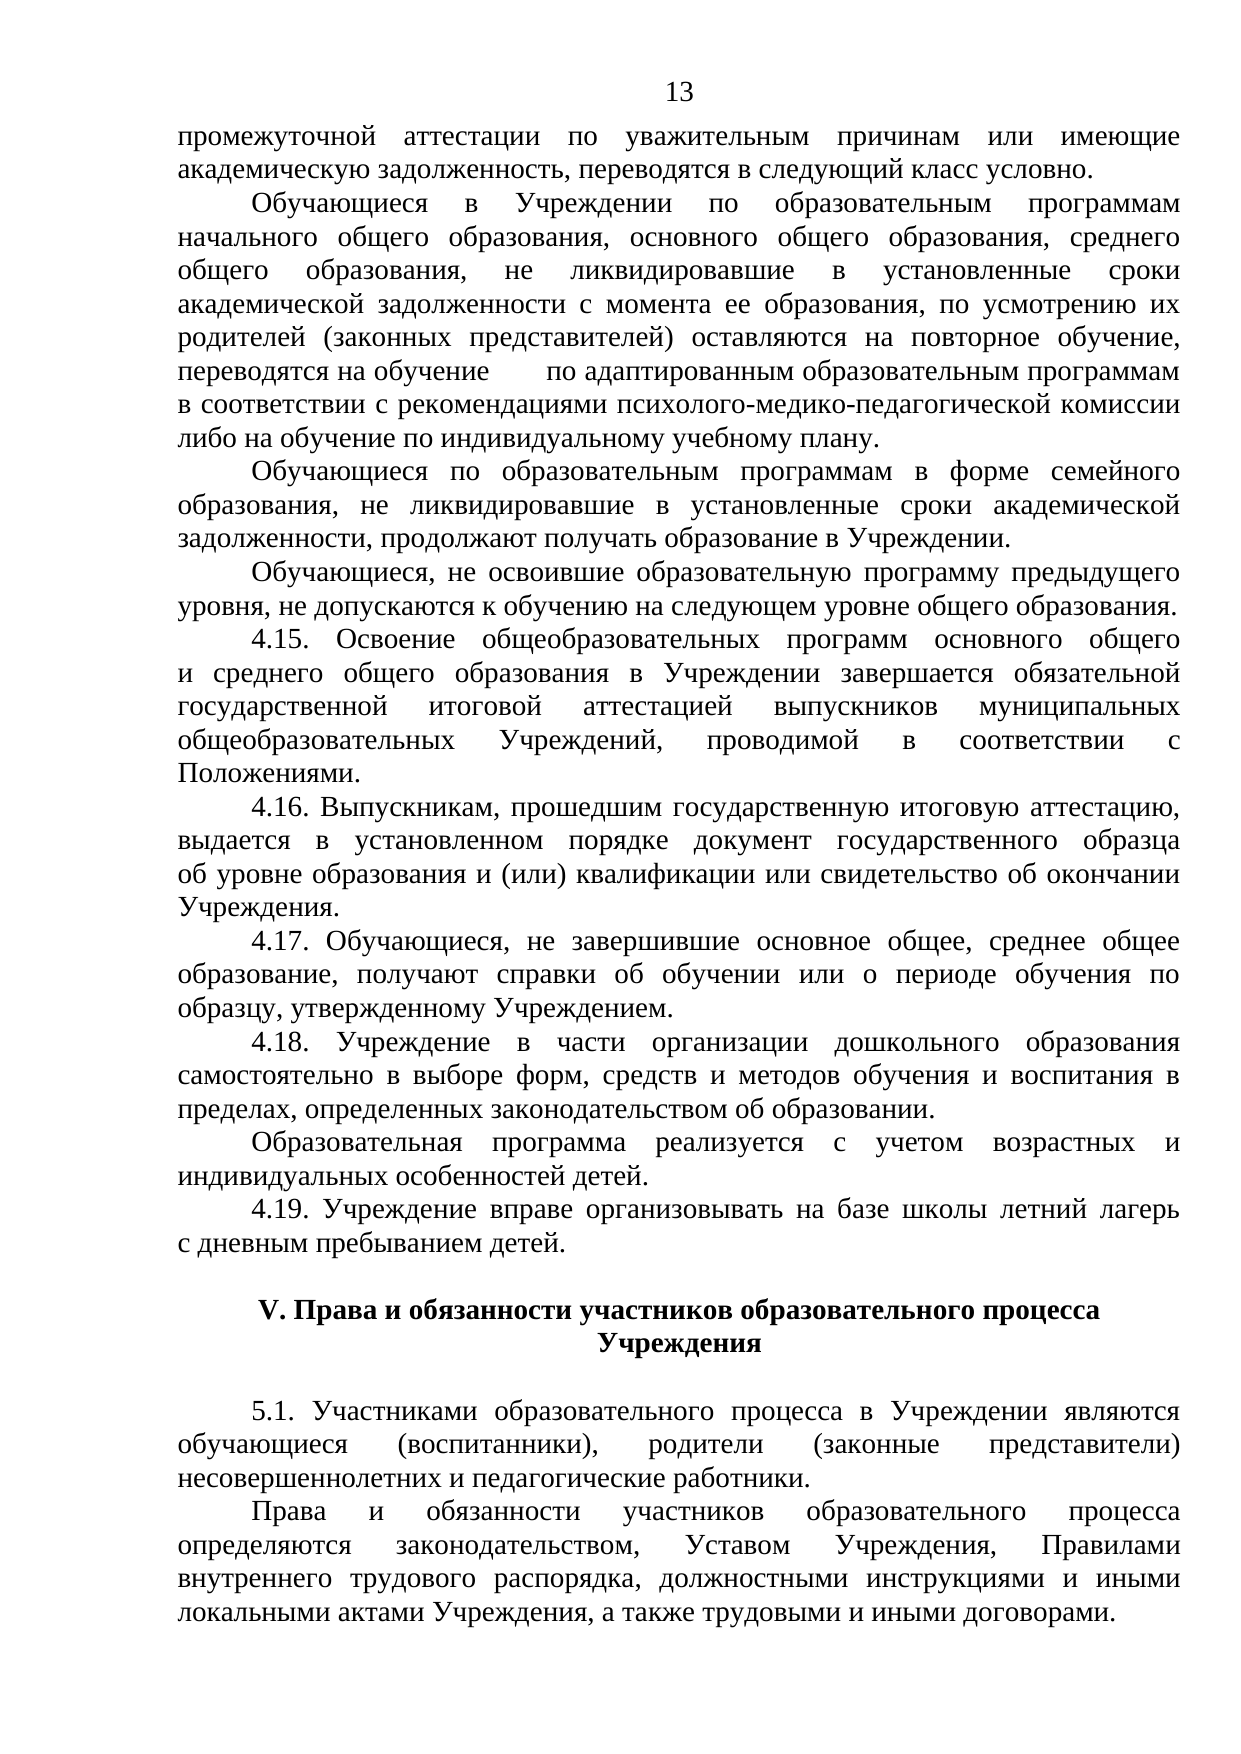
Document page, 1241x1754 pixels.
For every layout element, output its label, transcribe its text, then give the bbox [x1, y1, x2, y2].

text Обучающиеся по образовательным программам в форме семейного образования, не ликвидировавшие в установленные сроки академической задолженности, продолжают получать образование в Учреждении. [177, 453, 1181, 554]
text Права и обязанности участников образовательного процесса определяются законодательством, Уставом Учреждения, Правилами внутреннего трудового распорядка, должностными инструкциями и иными локальными актами Учреждения, а также трудовыми и иными договорами. [177, 1493, 1181, 1627]
text Обучающиеся, не освоившие образовательную программу предыдущего уровня, не допускаются к обучению на следующем уровне общего образования. [177, 554, 1181, 621]
text 4.16. Выпускникам, прошедшим государственную итоговую аттестацию, выдается в установленном порядке документ государственного образца об уровне образования и (или) квалификации или свидетельство об окончании Учреждения. [177, 789, 1181, 923]
text Обучающиеся в Учреждении по образовательным программам начального общего образования, основного общего образования, среднего общего образования, не ликвидировавшие в установленные сроки академической задолженности с момента ее образования, по усмотрению их родителей (законных представителей) оставляются на повторное обучение, переводятся на обучение по адаптированным образовательным программам в соответствии с рекомендациями психолого-медико-педагогической комиссии либо на обучение по индивидуальному учебному плану. [177, 185, 1181, 453]
text 4.18. Учреждение в части организации дошкольного образования самостоятельно в выборе форм, средств и методов обучения и воспитания в пределах, определенных законодательством об образовании. [177, 1024, 1181, 1124]
text Учреждения [177, 1326, 1181, 1359]
text Образовательная программа реализуется с учетом возрастных и индивидуальных особенностей детей. [177, 1124, 1181, 1191]
text 4.17. Обучающиеся, не завершившие основное общее, среднее общее образование, получают справки об обучении или о периоде обучения по образцу, утвержденному Учреждением. [177, 923, 1181, 1024]
text 4.19. Учреждение вправе организовывать на базе школы летний лагерь с дневным пребыванием детей. [177, 1191, 1181, 1258]
text V. Права и обязанности участников образовательного процесса [177, 1292, 1181, 1326]
text 4.15. Освоение общеобразовательных программ основного общего и среднего общего образования в Учреждении завершается обязательной государственной итоговой аттестацией выпускников муниципальных общеобразовательных Учреждений, проводимой в соответствии с Положениями. [177, 621, 1181, 789]
text 5.1. Участниками образовательного процесса в Учреждении являются обучающиеся (воспитанники), родители (законные представители) несовершеннолетних и педагогические работники. [177, 1393, 1181, 1493]
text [177, 118, 1181, 185]
